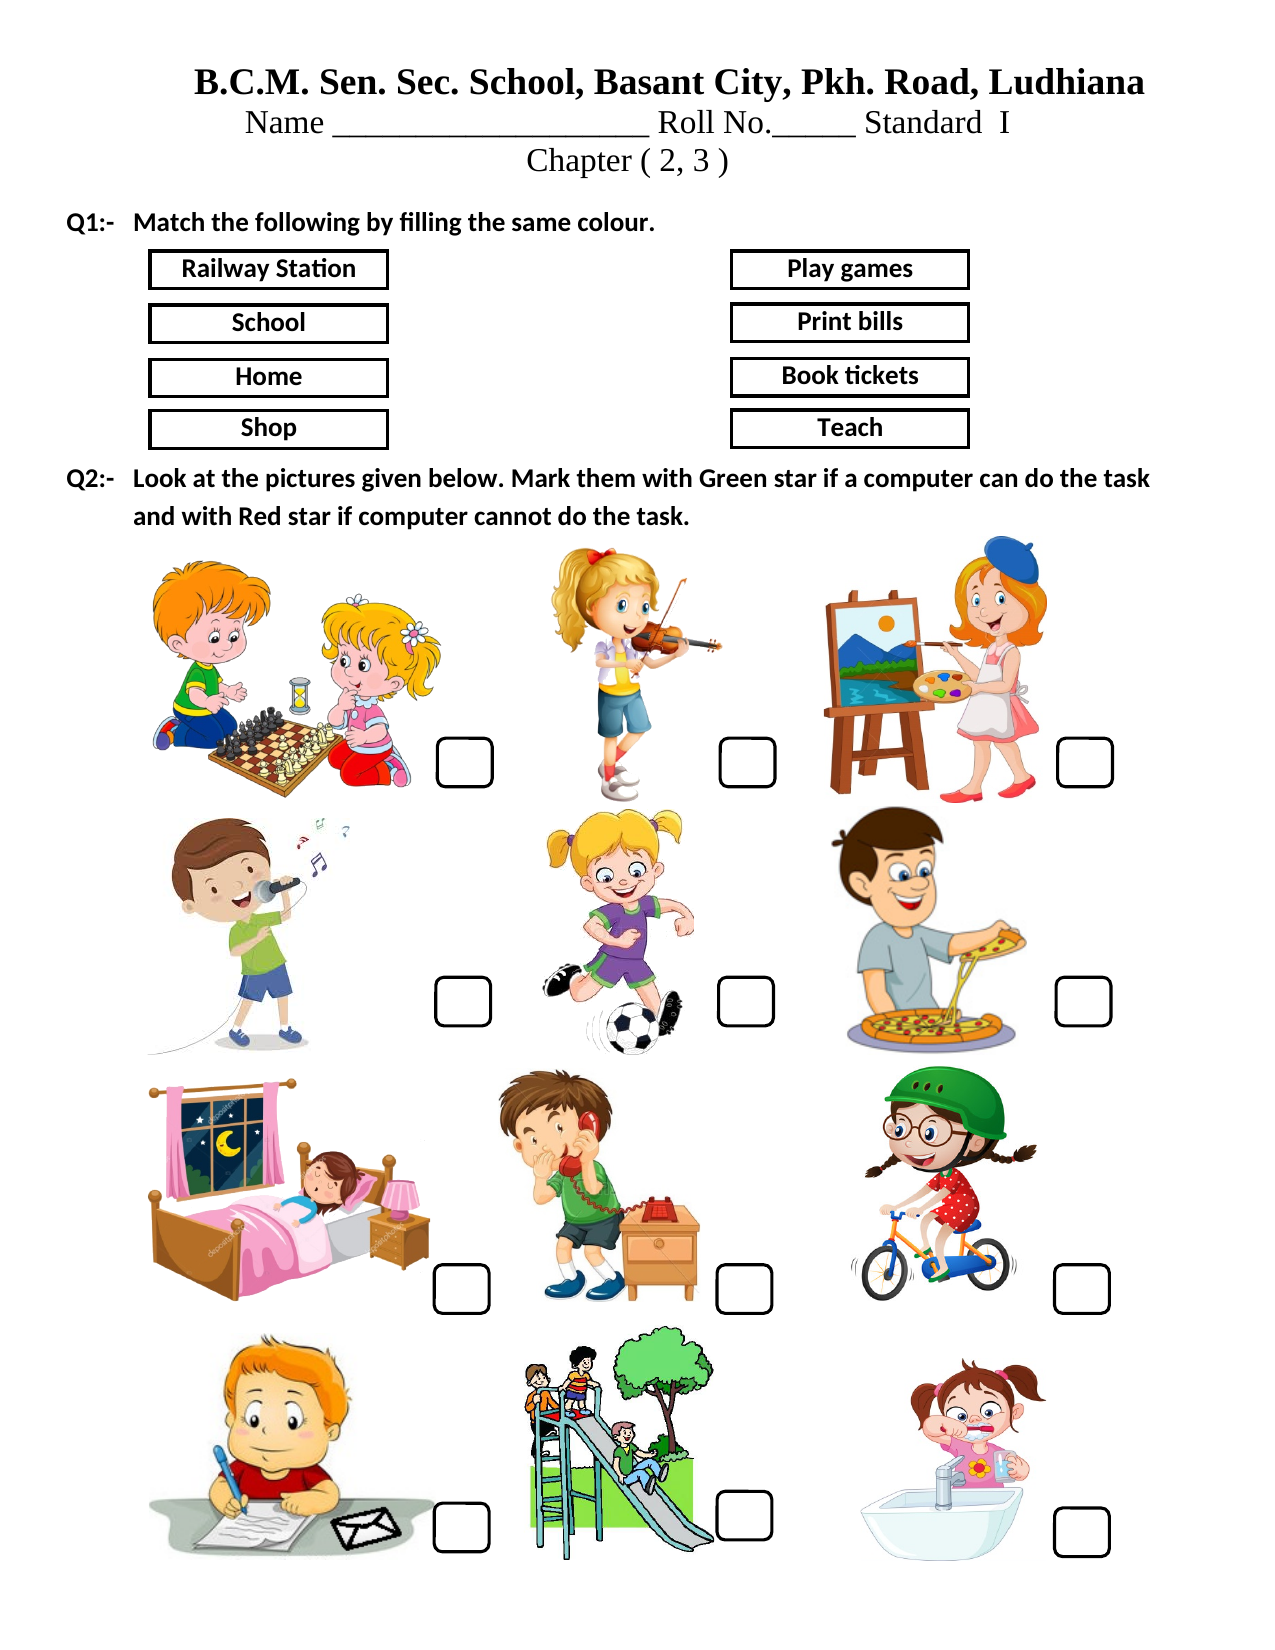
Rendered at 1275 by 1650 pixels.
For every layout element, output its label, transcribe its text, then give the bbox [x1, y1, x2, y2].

picture [523, 1325, 715, 1560]
picture [548, 546, 726, 803]
picture [497, 1068, 701, 1302]
picture [860, 1358, 1047, 1561]
list Look at the pictures given below. Mark them with Green star if a computer can do the task and with Red star if computer cannot do the task. [66, 461, 1181, 532]
picture [829, 806, 1027, 1055]
picture [542, 809, 694, 1055]
text Chapter ( 2, 3 ) [74, 141, 1181, 179]
text Name ___________________ Roll No._____ Standard I [0, 102, 1265, 141]
picture [147, 818, 350, 1055]
picture [148, 558, 448, 803]
list Match the following by filling the same colour. [66, 206, 1181, 238]
picture [823, 536, 1047, 803]
picture [147, 1077, 431, 1302]
picture [848, 1065, 1038, 1302]
picture [148, 1333, 437, 1560]
text B.C.M. Sen. Sec. School, Basant City, Pkh. Road, Ludhiana [74, 59, 1265, 102]
